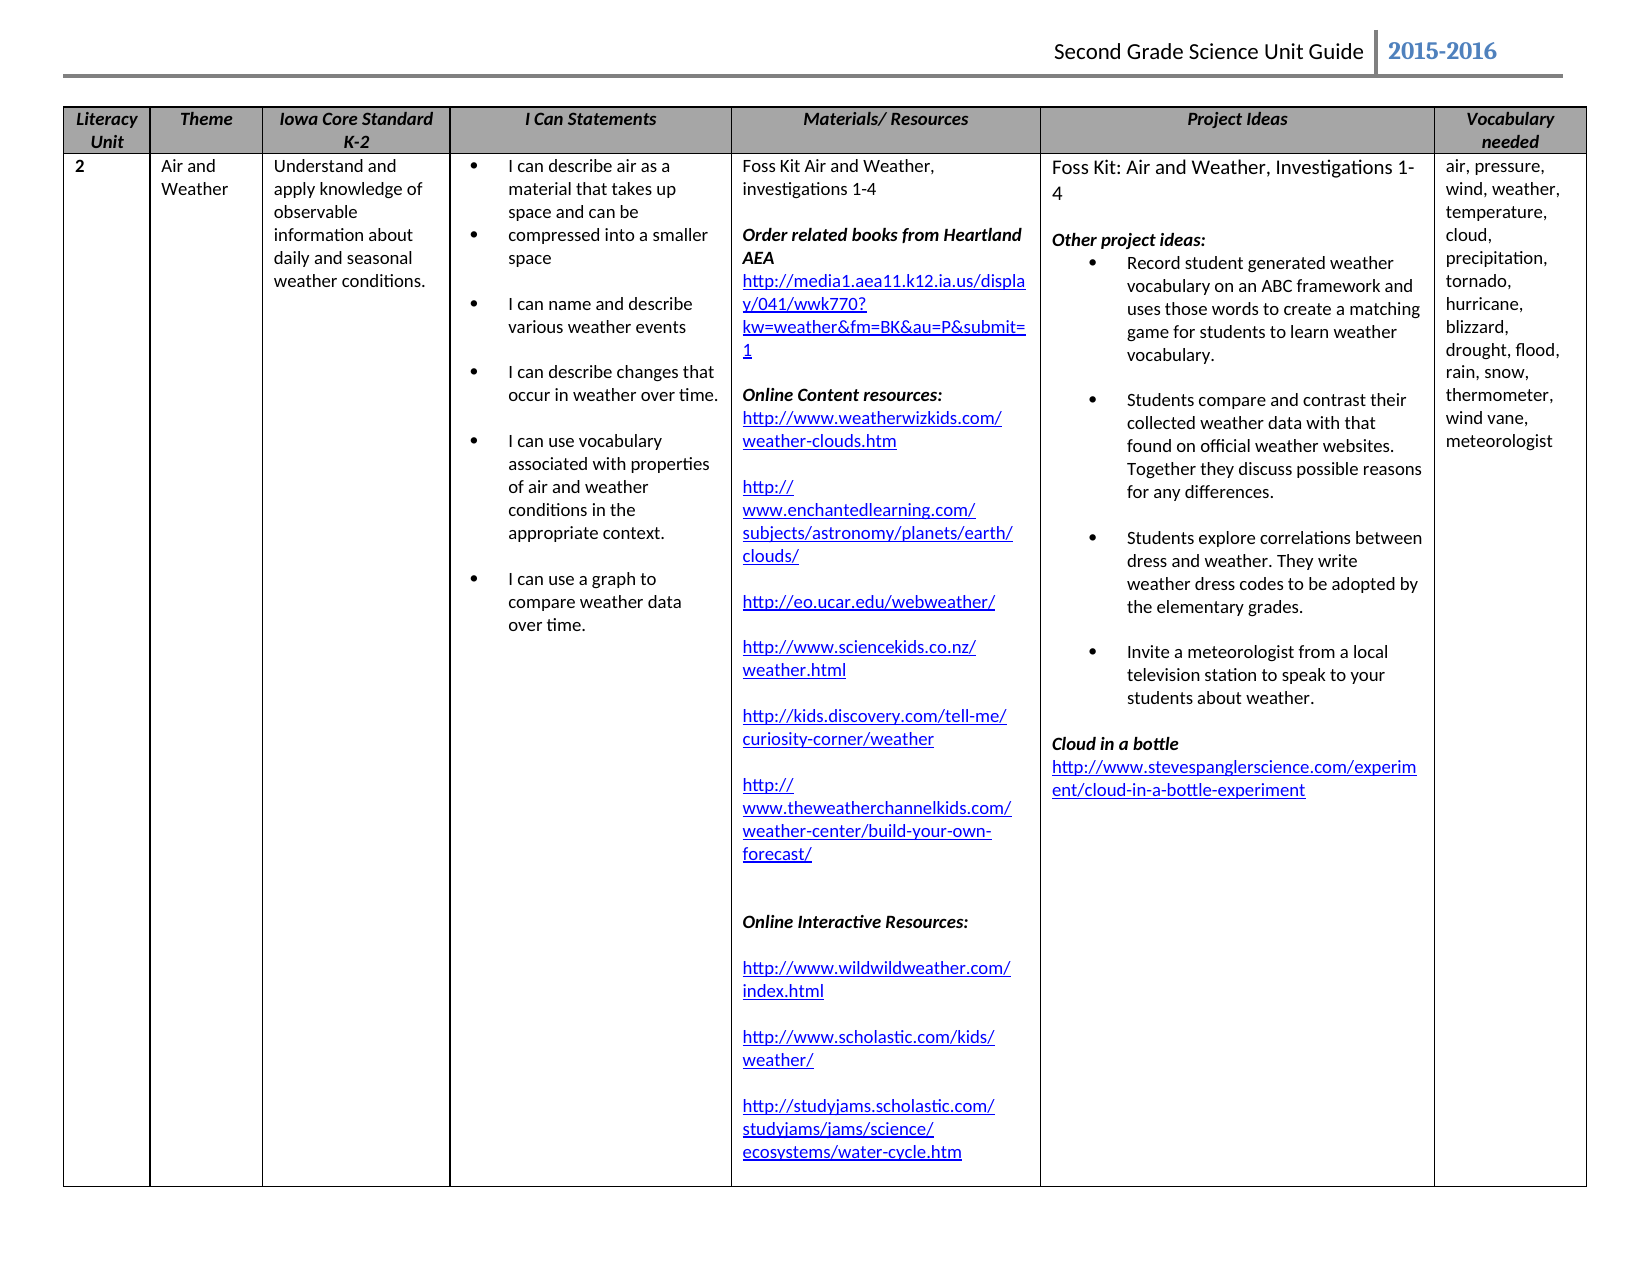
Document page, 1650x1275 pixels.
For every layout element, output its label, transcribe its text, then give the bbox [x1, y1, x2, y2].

table_cell Understand and apply knowledge of observable information about daily and seasonal weather conditions. [263, 154, 449, 1186]
table_cell I can describe air as a material that takes up space and can be compressed into a smaller space I can name and describe various weather events I can describe changes that occur in weather over time. I can use vocabulary associated with properties of air and weather conditions in the appropriate context. I can use a graph to compare weather data over time. [451, 154, 731, 1186]
table_header Theme [151, 108, 262, 153]
table_header Vocabulary needed [1435, 108, 1586, 153]
table_cell Air and Weather [151, 154, 262, 1186]
table_cell Foss Kit Air and Weather, investigations 1-4 Order related books from Heartland AEA http://media1.aea11.k12.ia.us/display/041/wwk770?kw=weather&fm=BK&au=P&submit=1 Online Content resources: http://www.weatherwizkids.com/weather-clouds.htm http://www.enchantedlearning.com/subjects/astronomy/planets/earth/clouds/ http://eo.ucar.edu/webweather/ http://www.sciencekids.co.nz/weather.html http://kids.discovery.com/tell-me/curiosity-corner/weather http://www.theweatherchannelkids.com/weather-center/build-your-own-forecast/ Online Interactive Resources: http://www.wildwildweather.com/index.html http://www.scholastic.com/kids/weather/ http://studyjams.scholastic.com/studyjams/jams/science/ecosystems/water-cycle.htm [732, 154, 1040, 1186]
table_header Iowa Core Standard K-2 [263, 108, 449, 153]
table_cell air, pressure, wind, weather, temperature, cloud, precipitation, tornado, hurricane, blizzard, drought, flood, rain, snow, thermometer, wind vane, meteorologist [1435, 154, 1586, 1186]
table_cell Foss Kit: Air and Weather, Investigations 1-4 Other project ideas: Record student generated weather vocabulary on an ABC framework and uses those words to create a matching game for students to learn weather vocabulary. Students compare and contrast their collected weather data with that found on official weather websites. Together they discuss possible reasons for any differences. Students explore correlations between dress and weather. They write weather dress codes to be adopted by the elementary grades. Invite a meteorologist from a local television station to speak to your students about weather. Cloud in a bottle http://www.stevespanglerscience.com/experiment/cloud-in-a-bottle-experiment [1041, 154, 1434, 1186]
table_header Materials/ Resources [732, 108, 1040, 153]
table_header I Can Statements [451, 108, 731, 153]
table_header Literacy Unit [64, 108, 149, 153]
table_header Project Ideas [1041, 108, 1434, 153]
table_cell 2 [64, 154, 149, 1186]
